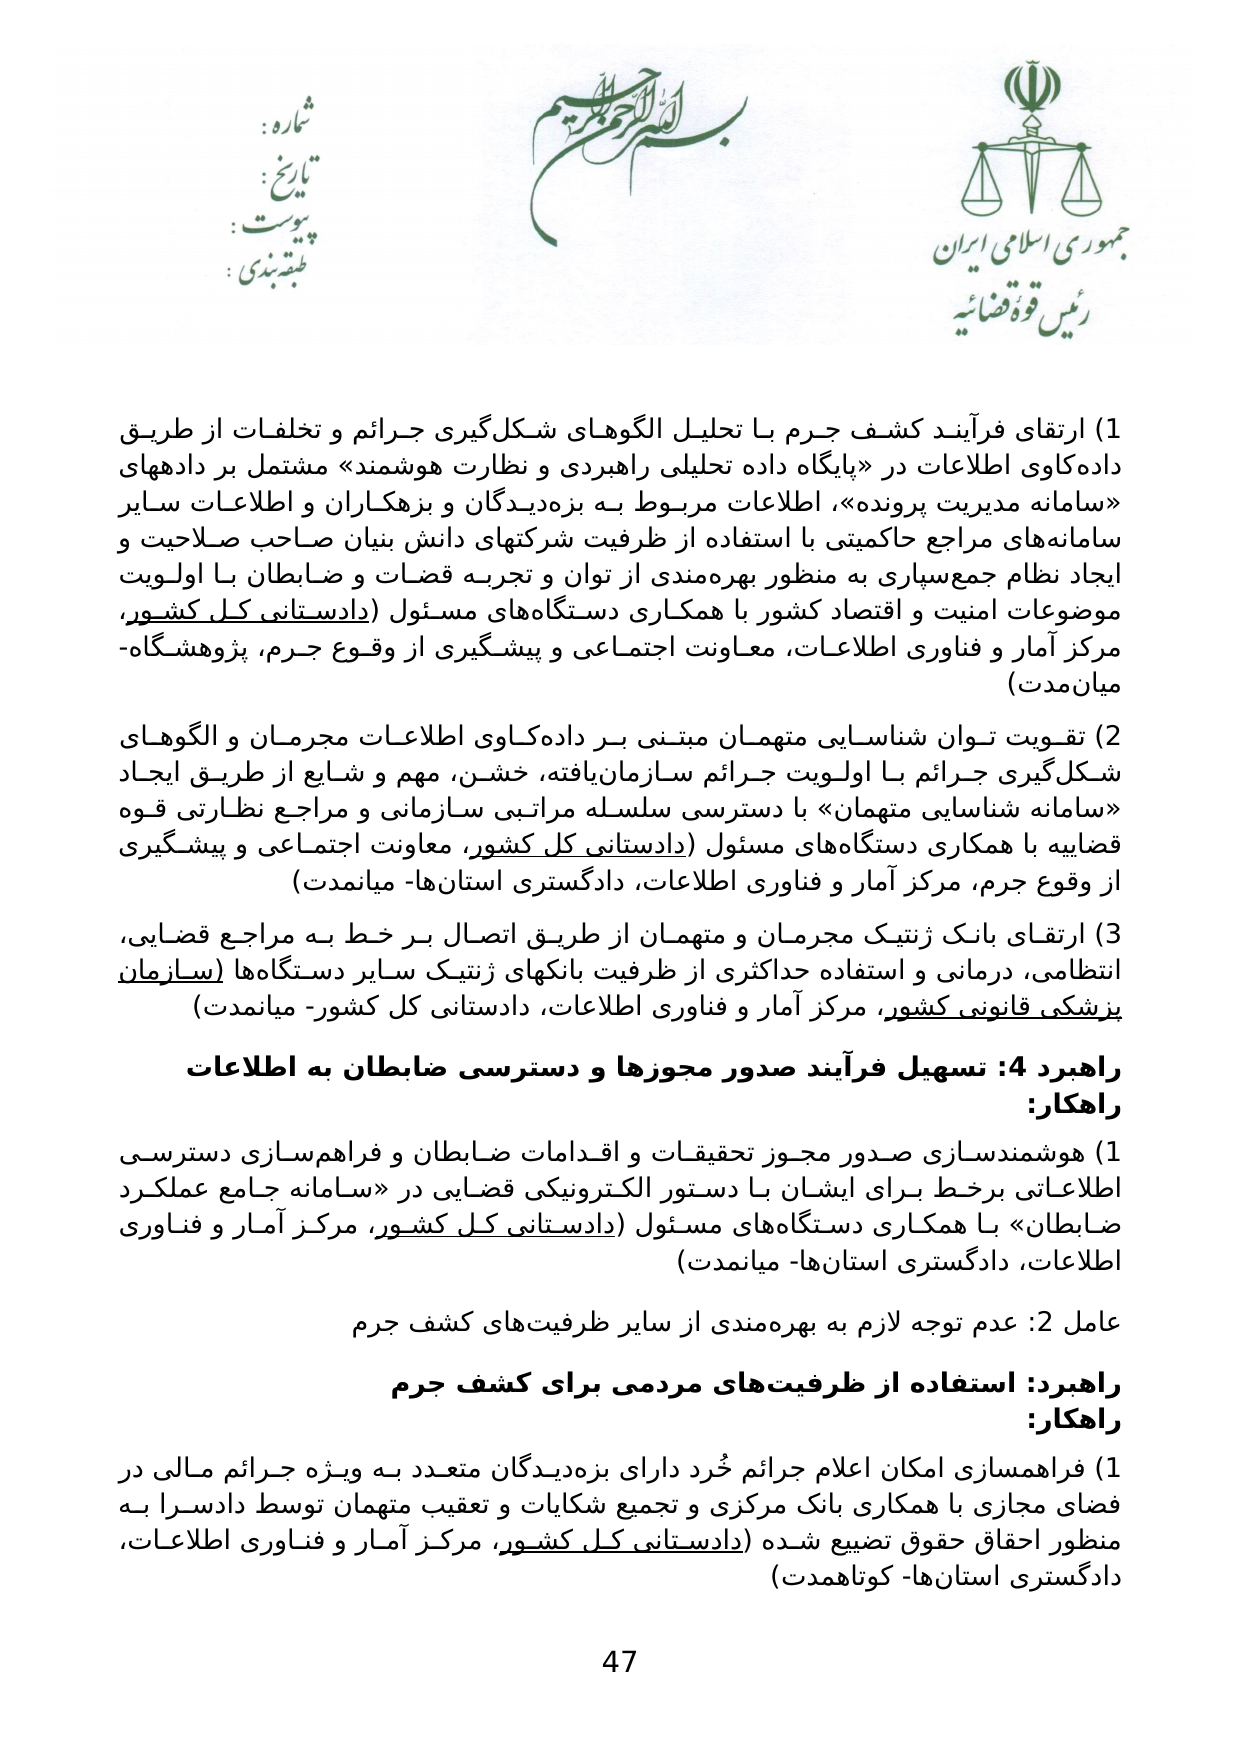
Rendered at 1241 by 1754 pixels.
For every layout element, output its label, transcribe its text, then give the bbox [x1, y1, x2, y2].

text راهبرد 4: تسهیل فرآیند صدور مجوزها و دسترسی ضابطان به اطلاعات [118, 1052, 1122, 1083]
text 1) ارتقای فرآیند کشف جرم با تحلیل الگوهای شکل‌گیری جرائم و تخلفات از طریق داده‌کاوی اطلاعات در «پایگاه داده تحلیلی راهبردی و نظارت هوشمند» مشتمل بر دادههای «سامانه مدیریت پرونده»، اطلاعات مربوط به بزه‌دیدگان و بزهکاران و اطلاعات سایر سامانه‌های مراجع حاکمیتی با استفاده از ظرفیت شرکتهای دانش بنیان صاحب صلاحیت و ایجاد نظام جمع‌سپاری به منظور بهره‌مندی از توان و تجربه قضات و ضابطان با اولویت موضوعات امنیت و اقتصاد کشور با همکاری دستگاه‌های مسئول (دادستانی کل کشور، مرکز آمار و فناوری اطلاعات، معاونت اجتماعی و پیشگیری از وقوع جرم، پژوهشگاه- میان‌مدت) [118, 413, 1122, 699]
text 1) هوشمندسازی صدور مجوز تحقیقات و اقدامات ضابطان و فراهم‌سازی ‌دسترسی اطلاعاتی برخط برای ایشان با دستور الکترونیکی قضایی در «سامانه جامع عملکرد ضابطان» با همکاری دستگاه‌های مسئول (دادستانی کل کشور، مرکز آمار و فناوری اطلاعات، دادگستری استان‌ها- میانمدت) [118, 1136, 1122, 1277]
text 2) تقویت توان شناسایی متهمان مبتنی بر داده‌کاوی اطلاعات مجرمان و الگوهای شکل‌گیری جرائم با اولویت جرائم سازمان‌یافته، خشن، مهم و شایع از طریق ایجاد «سامانه شناسایی متهمان» با دسترسی سلسله مراتبی سازمانی و مراجع نظارتی قوه قضاییه با همکاری دستگاه‌های مسئول (دادستانی کل کشور، معاونت اجتماعی و پیشگیری از وقوع جرم، مرکز آمار و فناوری اطلاعات، دادگستری استان‌ها- میانمدت) [118, 720, 1122, 897]
text 3) ارتقای بانک ژنتیک مجرمان و متهمان از طریق اتصال بر خط به مراجع قضایی، انتظامی، درمانی و استفاده حداکثری از ظرفیت بانکهای ژنتیک سایر دستگاه‌ها (سازمان پزشکی قانونی کشور، مرکز آمار و فناوری اطلاعات، دادستانی کل کشور- میانمدت) [118, 918, 1122, 1022]
picture [48, 44, 1196, 345]
text راهکار: [118, 1404, 1122, 1435]
text عامل 2: عدم توجه لازم به بهره‌مندی از سایر ظرفیت‌های کشف جرم [118, 1306, 1122, 1338]
text راهکار: [118, 1088, 1122, 1119]
text راهبرد: استفاده از ظرفیت‌های مردمی برای کشف جرم [118, 1367, 1122, 1399]
text 1) فراهمسازی امکان اعلام جرائم خُرد دارای بزه‌دیدگان متعدد به ویژه جرائم مالی در فضای مجازی با همکاری بانک مرکزی و تجمیع شکایات و تعقیب متهمان توسط دادسرا به منظور احقاق حقوق تضییع شده (دادستانی کل کشور، مرکز آمار و فناوری اطلاعات، دادگستری استان‌ها- کوتاهمدت) [118, 1452, 1122, 1592]
